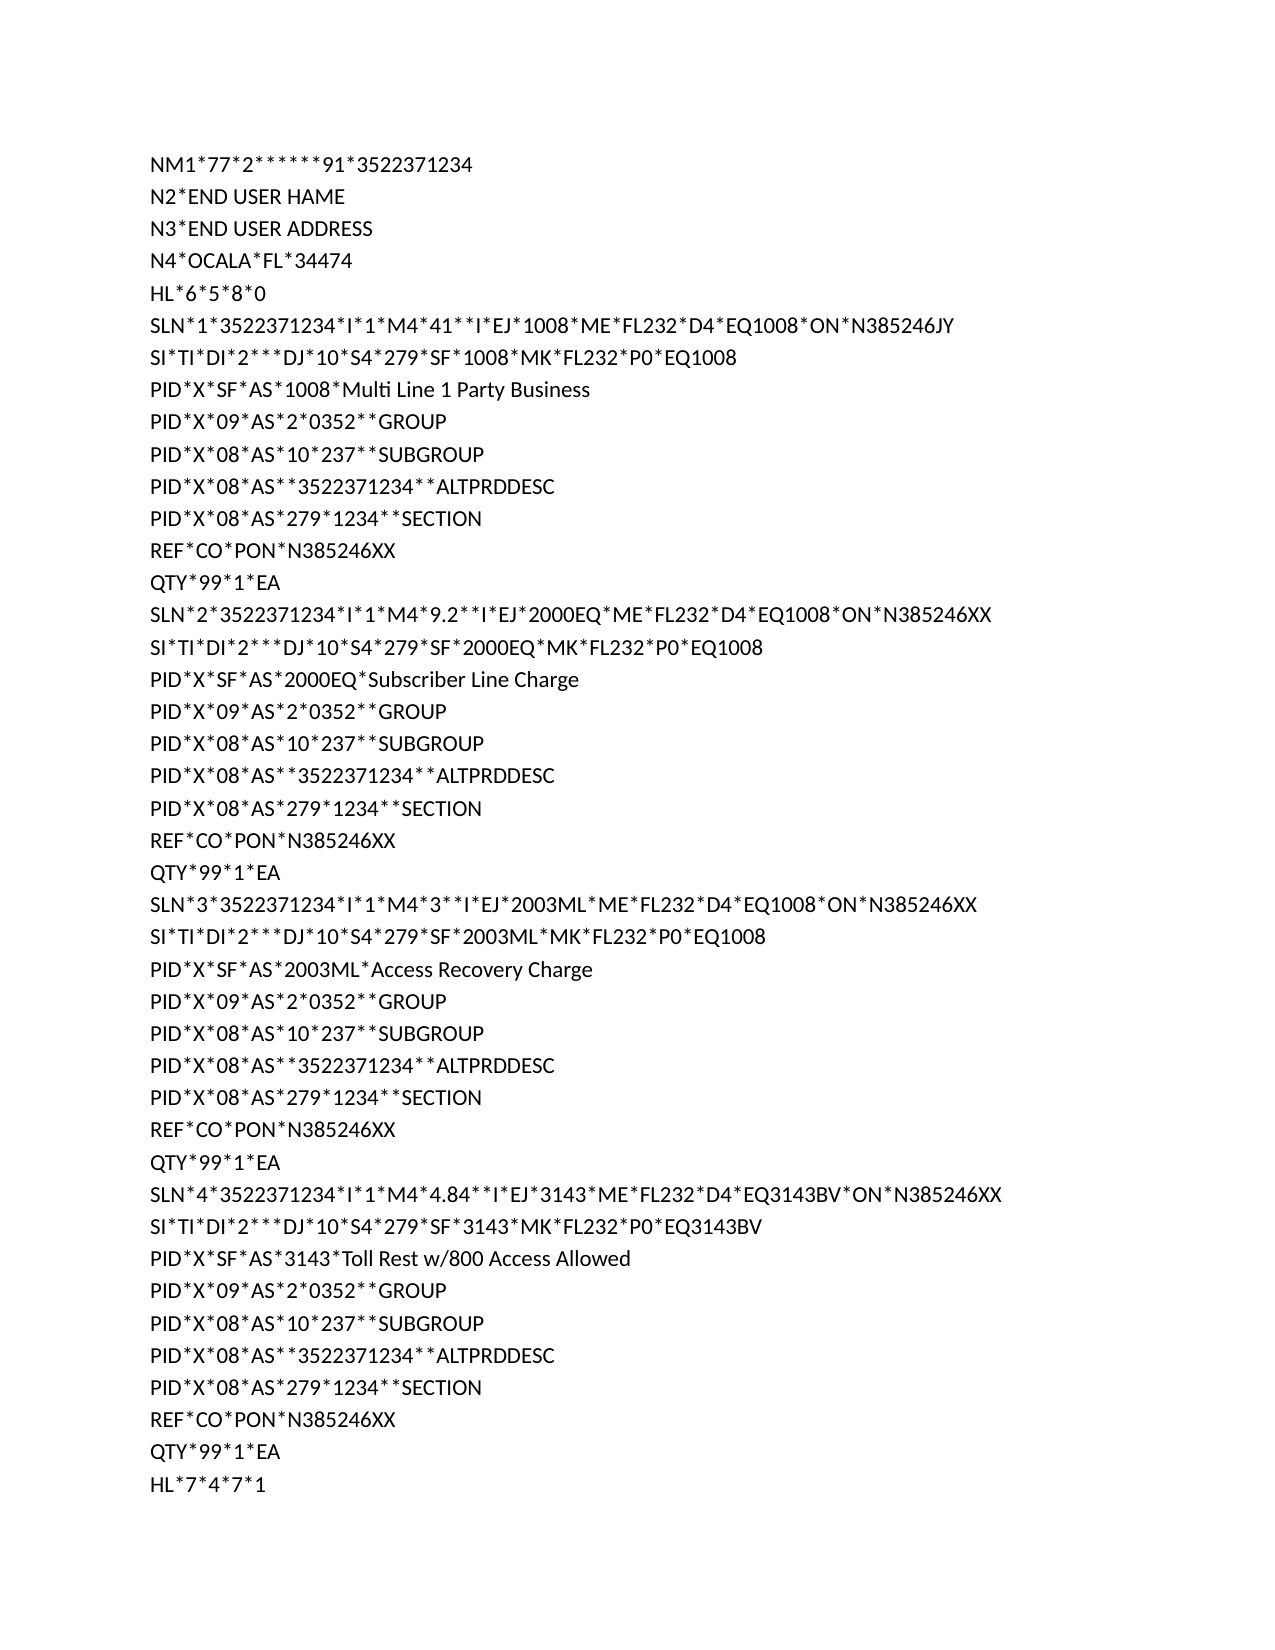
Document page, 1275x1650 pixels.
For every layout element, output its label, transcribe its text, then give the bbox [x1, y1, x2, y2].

text QTY*99*1*EA [150, 858, 1125, 886]
text PID*X*08*AS*10*237**SUBGROUP [150, 1309, 1125, 1337]
text PID*X*SF*AS*2000EQ*Subscriber Line Charge [150, 665, 1125, 693]
text QTY*99*1*EA [150, 1148, 1125, 1176]
text N3*END USER ADDRESS [150, 214, 1125, 242]
text REF*CO*PON*N385246XX [150, 536, 1125, 564]
text QTY*99*1*EA [150, 568, 1125, 596]
text QTY*99*1*EA [150, 1437, 1125, 1466]
text PID*X*08*AS**3522371234**ALTPRDDESC [150, 762, 1125, 789]
text N2*END USER HAME [150, 182, 1125, 210]
text PID*X*SF*AS*3143*Toll Rest w/800 Access Allowed [150, 1244, 1125, 1272]
text HL*7*4*7*1 [150, 1470, 1125, 1498]
text REF*CO*PON*N385246XX [150, 1405, 1125, 1433]
text PID*X*09*AS*2*0352**GROUP [150, 1277, 1125, 1304]
text SLN*3*3522371234*I*1*M4*3**I*EJ*2003ML*ME*FL232*D4*EQ1008*ON*N385246XX [150, 890, 1125, 918]
text SI*TI*DI*2***DJ*10*S4*279*SF*1008*MK*FL232*P0*EQ1008 [150, 343, 1125, 371]
text PID*X*08*AS**3522371234**ALTPRDDESC [150, 1341, 1125, 1369]
text HL*6*5*8*0 [150, 279, 1125, 307]
text SLN*2*3522371234*I*1*M4*9.2**I*EJ*2000EQ*ME*FL232*D4*EQ1008*ON*N385246XX [150, 601, 1125, 629]
text PID*X*08*AS*279*1234**SECTION [150, 1373, 1125, 1401]
text PID*X*09*AS*2*0352**GROUP [150, 697, 1125, 725]
text PID*X*08*AS**3522371234**ALTPRDDESC [150, 472, 1125, 500]
text SLN*1*3522371234*I*1*M4*41**I*EJ*1008*ME*FL232*D4*EQ1008*ON*N385246JY [150, 311, 1125, 339]
text PID*X*SF*AS*2003ML*Access Recovery Charge [150, 955, 1125, 983]
text PID*X*08*AS*279*1234**SECTION [150, 1083, 1125, 1111]
text PID*X*08*AS*279*1234**SECTION [150, 504, 1125, 532]
text REF*CO*PON*N385246XX [150, 826, 1125, 854]
text NM1*77*2******91*3522371234 [150, 150, 1125, 178]
text SI*TI*DI*2***DJ*10*S4*279*SF*2000EQ*MK*FL232*P0*EQ1008 [150, 633, 1125, 661]
text REF*CO*PON*N385246XX [150, 1116, 1125, 1144]
text PID*X*08*AS*10*237**SUBGROUP [150, 440, 1125, 468]
text PID*X*SF*AS*1008*Multi Line 1 Party Business [150, 375, 1125, 403]
text PID*X*08*AS**3522371234**ALTPRDDESC [150, 1051, 1125, 1079]
text SI*TI*DI*2***DJ*10*S4*279*SF*3143*MK*FL232*P0*EQ3143BV [150, 1212, 1125, 1240]
text PID*X*08*AS*10*237**SUBGROUP [150, 729, 1125, 757]
text SLN*4*3522371234*I*1*M4*4.84**I*EJ*3143*ME*FL232*D4*EQ3143BV*ON*N385246XX [150, 1180, 1125, 1208]
text SI*TI*DI*2***DJ*10*S4*279*SF*2003ML*MK*FL232*P0*EQ1008 [150, 922, 1125, 951]
text PID*X*08*AS*10*237**SUBGROUP [150, 1019, 1125, 1047]
text PID*X*08*AS*279*1234**SECTION [150, 794, 1125, 822]
text N4*OCALA*FL*34474 [150, 247, 1125, 274]
text PID*X*09*AS*2*0352**GROUP [150, 987, 1125, 1015]
text PID*X*09*AS*2*0352**GROUP [150, 407, 1125, 436]
